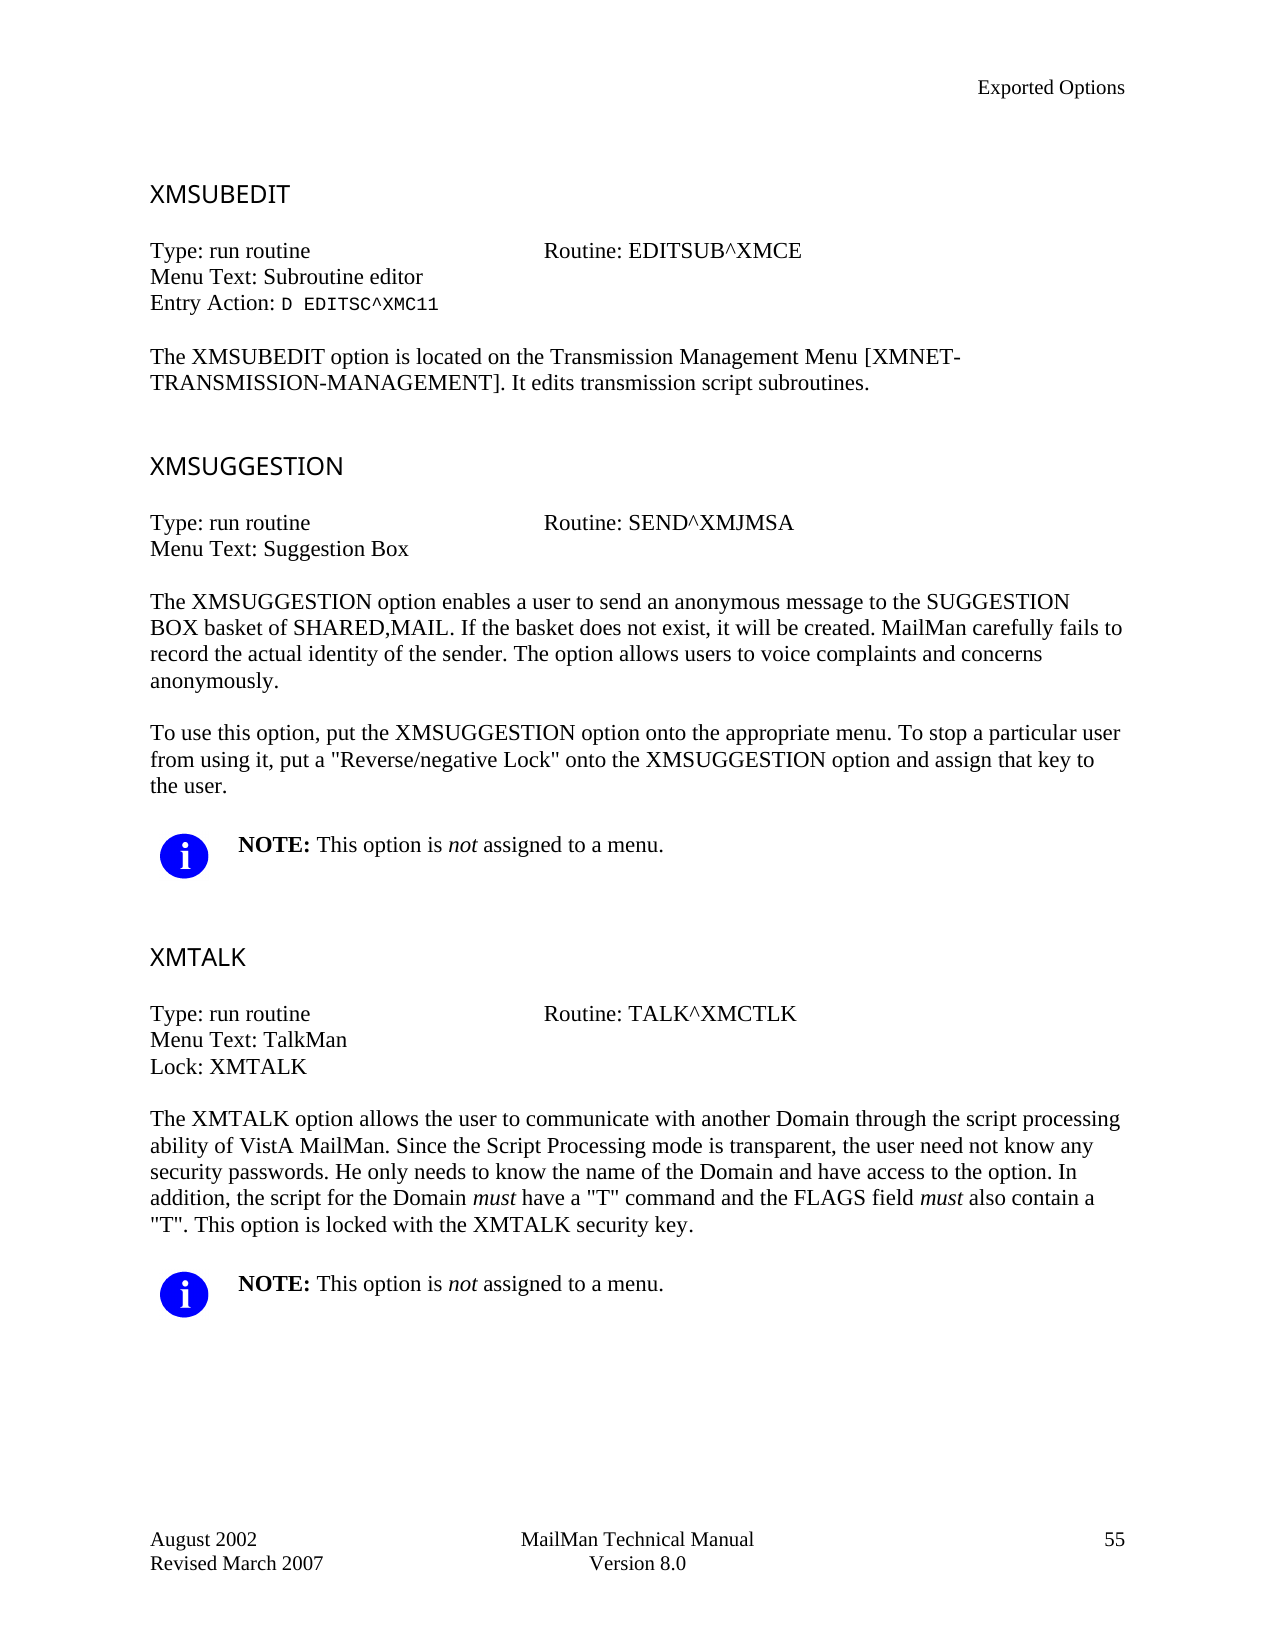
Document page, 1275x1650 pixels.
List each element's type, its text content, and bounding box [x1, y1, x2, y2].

text The XMSUGGESTION option enables a user to send an anonymous message to the SUGGESTION basket of SHARED,MAIL. If the basket does not exist, it will be created. MailMan carefully fails to record the actual identity of the sender. The option allows users to voice complaints and concerns anonymously. [150, 588, 1125, 693]
text Menu Text: Suggestion Box [150, 535, 1125, 561]
text The XMSUBEDIT option is located on the Transmission Management Menu [XMNET-TRANSMISSION-MANAGEMENT]. It edits transmission script subroutines. [150, 343, 1125, 396]
picture [159, 1269, 209, 1320]
subtitle XMSUGGESTION [150, 448, 1125, 482]
subtitle XMSUBEDIT [150, 176, 1125, 210]
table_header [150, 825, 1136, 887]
text To use this option, put the XMSUGGESTION option onto the appropriate menu. To stop a particular user from using it, put a "Reverse/negative Lock" onto the XMSUGGESTION option and assign that key to the user. [150, 719, 1125, 798]
subtitle XMTALK [150, 939, 1125, 974]
text Type: run routine Routine: ^XMCTLK [150, 1000, 1125, 1026]
text Menu Text: TalkMan [150, 1026, 1125, 1053]
text Lock: XMTALK [150, 1053, 1125, 1079]
text Type: run routine Routine: SEND^XMJMSA [150, 509, 1125, 535]
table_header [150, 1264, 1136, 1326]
text Menu Text: Subroutine editor [150, 263, 1125, 289]
picture [159, 831, 209, 881]
text Type: run routine Routine: EDITSUB^XMCE [150, 237, 1125, 263]
text The XMTALK option allows the user to communicate with another Domain through the script processing ability of VistA MailMan. Since the Script Processing mode is transparent, the user need not know any security passwords. He only needs to know the name of the Domain and have access to the option. In addition, the script for the Domain must have a "T" command and the FLAGS field must also contain a "T". This option is locked with the XMTALK security key. [150, 1105, 1125, 1237]
text Entry Action: D EDITSC^XMC11 [150, 289, 1125, 316]
